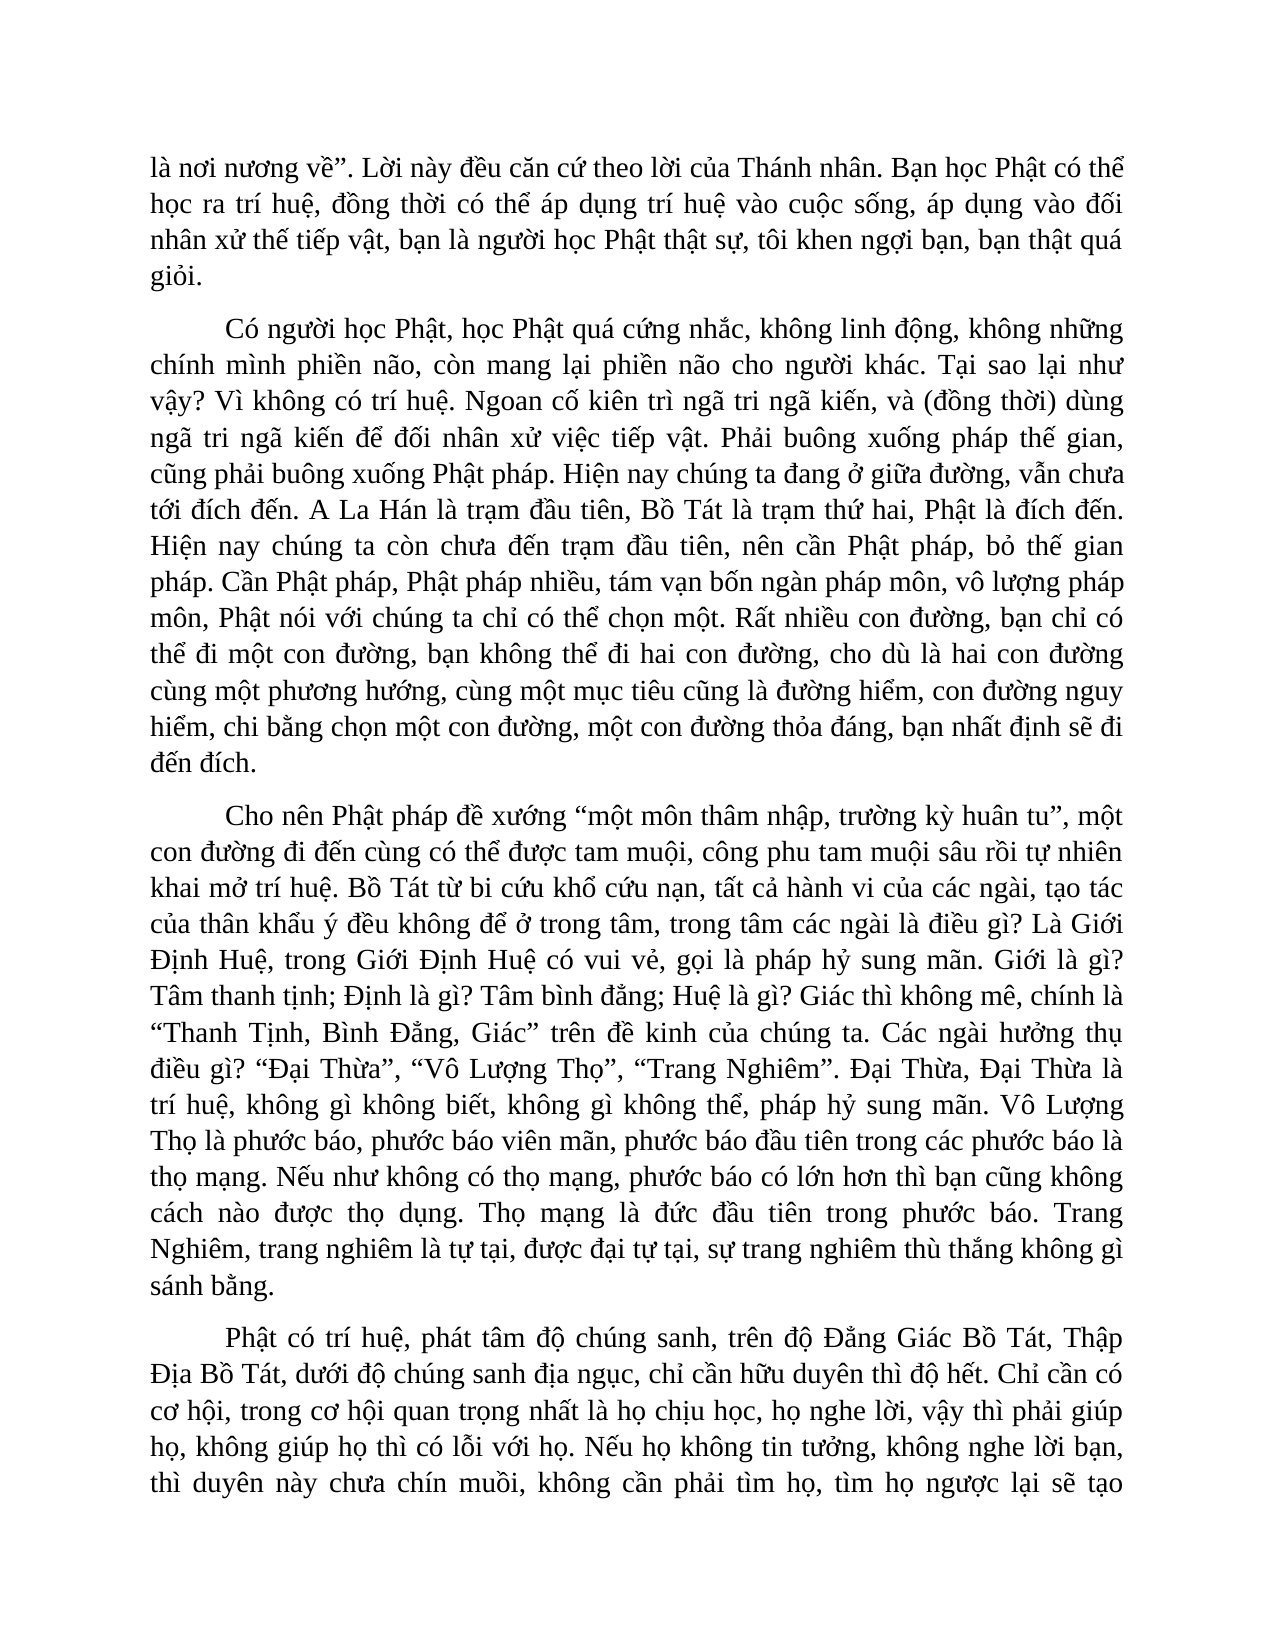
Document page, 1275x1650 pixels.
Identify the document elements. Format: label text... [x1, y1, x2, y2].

text Có người học Phật, học Phật quá cứng nhắc, không linh động, không những chính mình phiền não, còn mang lại phiền não cho người khác. Tại sao lại như vậy? Vì không có trí huệ. Ngoan cố kiên trì ngã tri ngã kiến, và (đồng thời) dùng ngã tri ngã kiến để đối nhân xử việc tiếp vật. Phải buông xuống pháp thế gian, cũng phải buông xuống Phật pháp. Hiện nay chúng ta đang ở giữa đường, vẫn chưa tới đích đến. A La Hán là trạm đầu tiên, Bồ Tát là trạm thứ hai, Phật là đích đến. Hiện nay chúng ta còn chưa đến trạm đầu tiên, nên cần Phật pháp, bỏ thế gian pháp. Cần Phật pháp, Phật pháp nhiều, tám vạn bốn ngàn pháp môn, vô lượng pháp môn, Phật nói với chúng ta chỉ có thể chọn một. Rất nhiều con đường, bạn chỉ có thể đi một con đường, bạn không thể đi hai con đường, cho dù là hai con đường cùng một phương hướng, cùng một mục tiêu cũng là đường hiểm, con đường nguy hiểm, chi bằng chọn một con đường, một con đường thỏa đáng, bạn nhất định sẽ đi đến đích. [150, 311, 1125, 778]
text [150, 150, 1125, 292]
text Cho nên Phật pháp đề xướng “một môn thâm nhập, trường kỳ huân tu”, một con đường đi đến cùng có thể được tam muội, công phu tam muội sâu rồi tự nhiên khai mở trí huệ. Bồ Tát từ bi cứu khổ cứu nạn, tất cả hành vi của các ngài, tạo tác của thân khẩu ý đều không để ở trong tâm, trong tâm các ngài là điều gì? Là Giới Định Huệ, trong Giới Định Huệ có vui vẻ, gọi là pháp hỷ sung mãn. Giới là gì? Tâm thanh tịnh; Định là gì? Tâm bình đẳng; Huệ là gì? Giác thì không mê, chính là “Thanh Tịnh, Bình Đẳng, Giác” trên đề kinh của chúng ta. Các ngài hưởng thụ điều gì? “Đại Thừa”, “Vô Lượng Thọ”, “Trang Nghiêm”. Đại Thừa, Đại Thừa là trí huệ, không gì không biết, không gì không thể, pháp hỷ sung mãn. Vô Lượng Thọ là phước báo, phước báo viên mãn, phước báo đầu tiên trong các phước báo là thọ mạng. Nếu như không có thọ mạng, phước báo có lớn hơn thì bạn cũng không cách nào được thọ dụng. Thọ mạng là đức đầu tiên trong phước báo. Trang Nghiêm, trang nghiêm là tự tại, được đại tự tại, sự trang nghiêm thù thắng không gì sánh bằng. [150, 798, 1125, 1301]
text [150, 1321, 1125, 1499]
